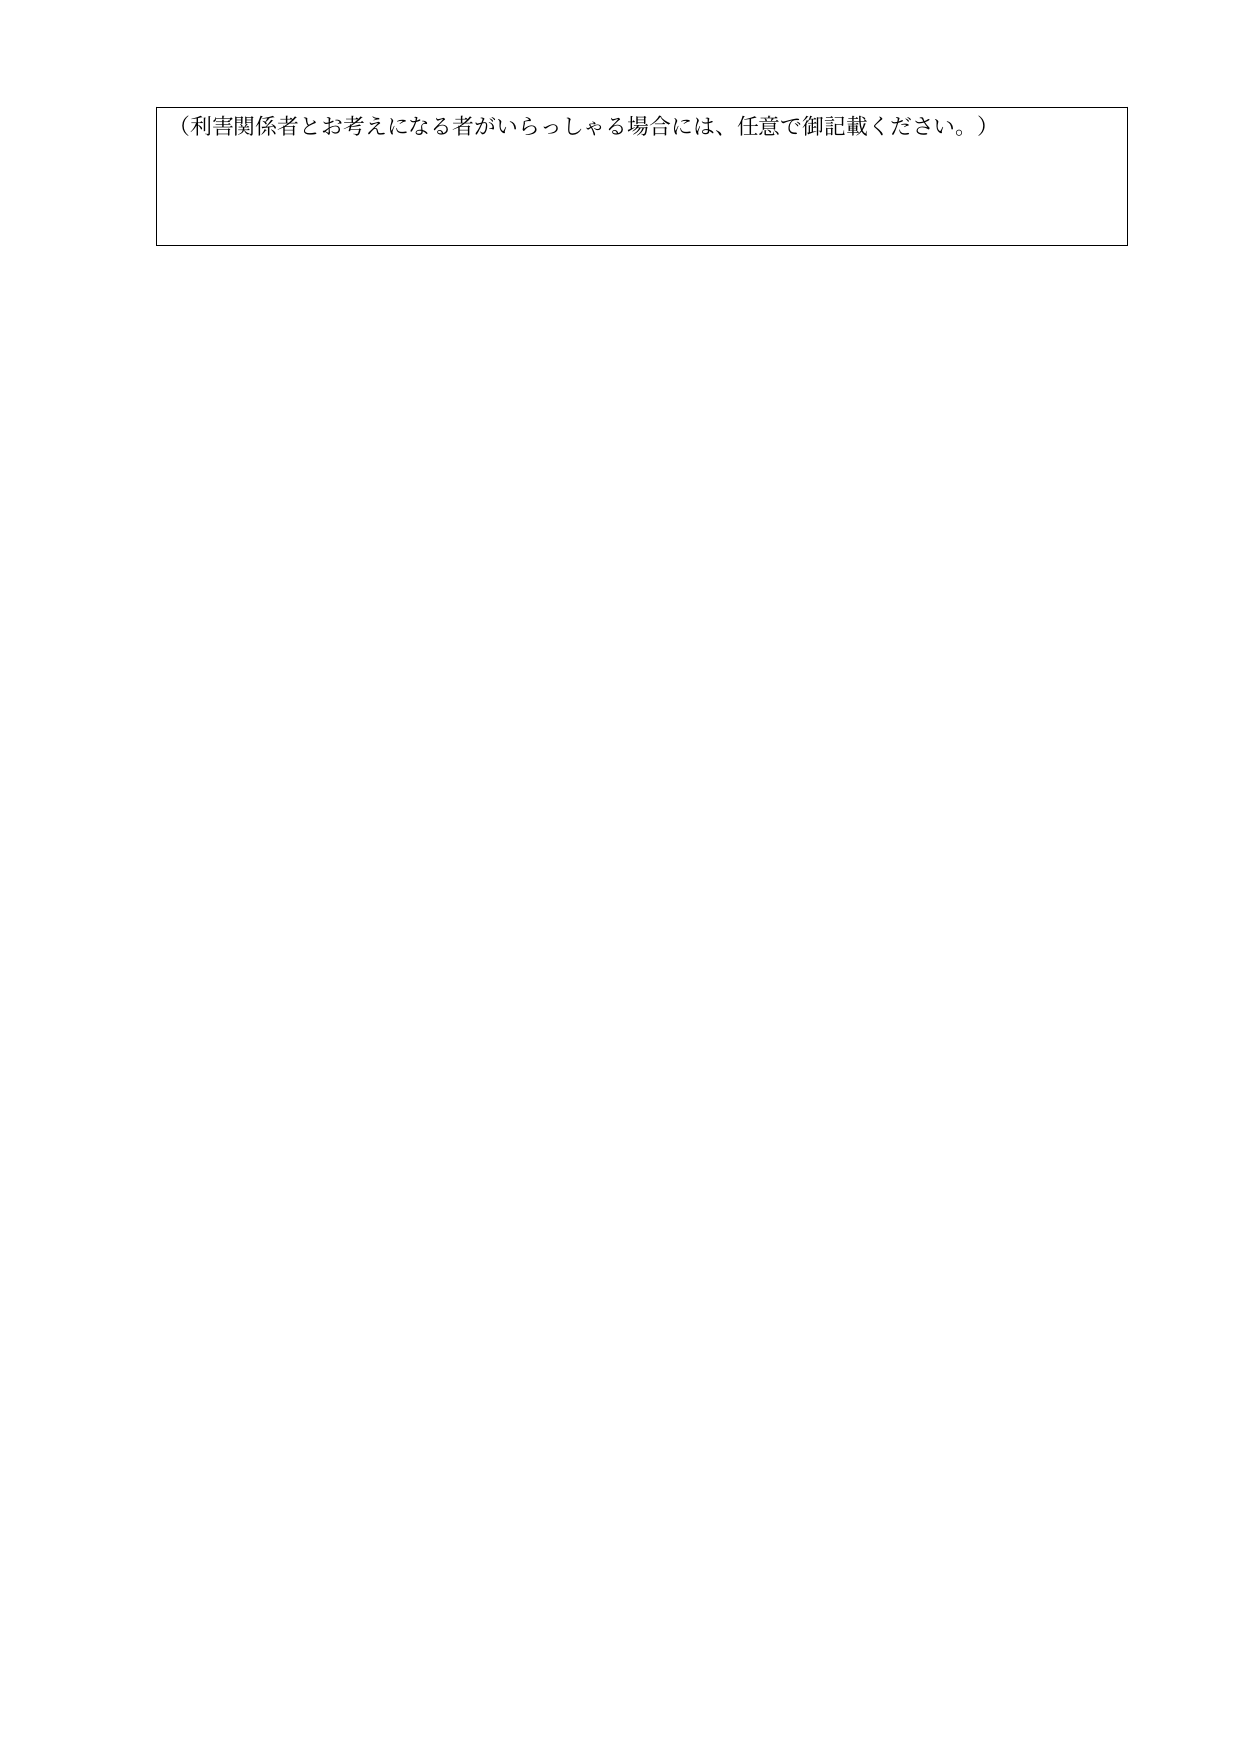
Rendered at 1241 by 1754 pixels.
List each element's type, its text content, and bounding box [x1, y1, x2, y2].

table_header （利害関係者とお考えになる者がいらっしゃる場合には、任意で御記載ください。） [157, 108, 1127, 245]
